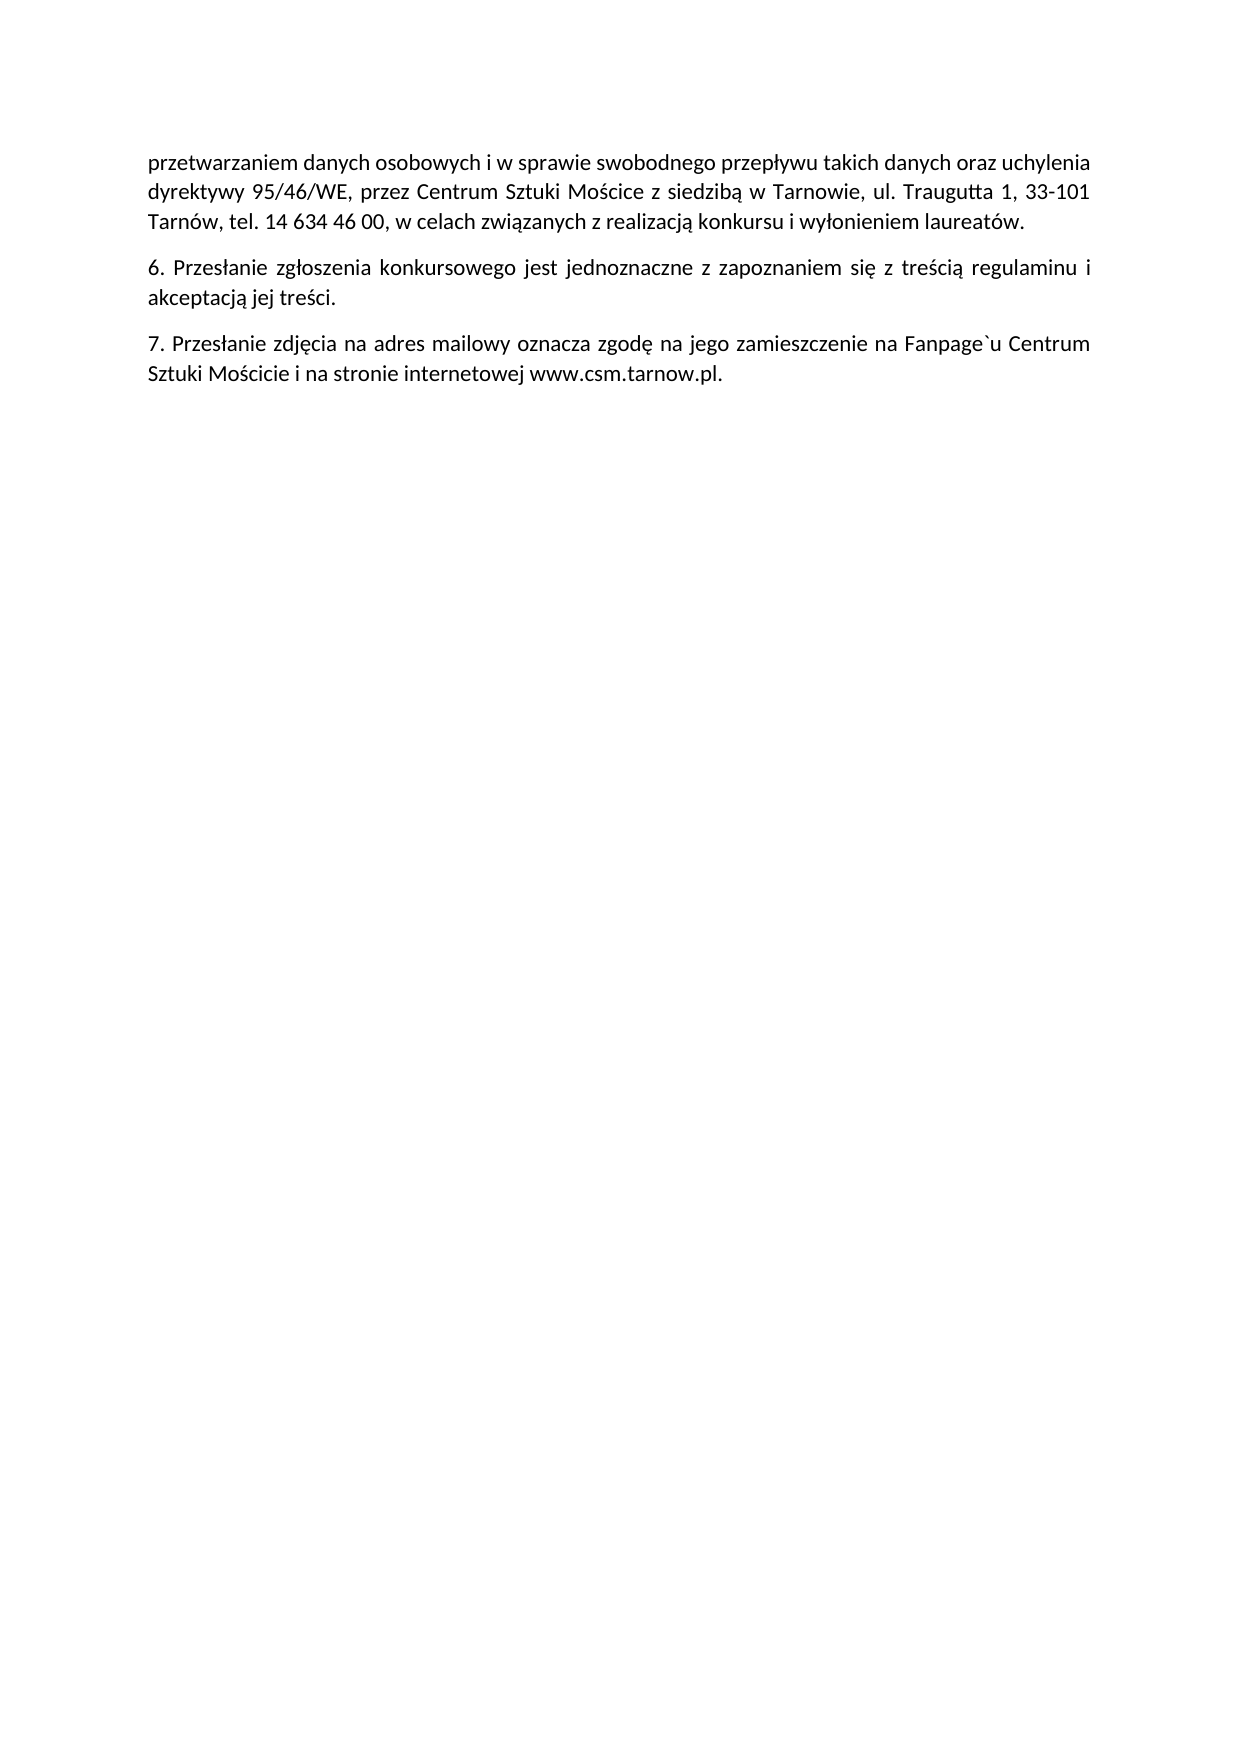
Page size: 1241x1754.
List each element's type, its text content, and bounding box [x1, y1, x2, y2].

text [148, 148, 1093, 235]
text 6. Przesłanie zgłoszenia konkursowego jest jednoznaczne z zapoznaniem się z treścią regulaminu i akceptacją jej treści. [148, 253, 1093, 311]
text 7. Przesłanie zdjęcia na adres mailowy oznacza zgodę na jego zamieszczenie na Fanpage`u Centrum Sztuki Mościcie i na stronie internetowej www.csm.tarnow.pl. [148, 329, 1093, 387]
